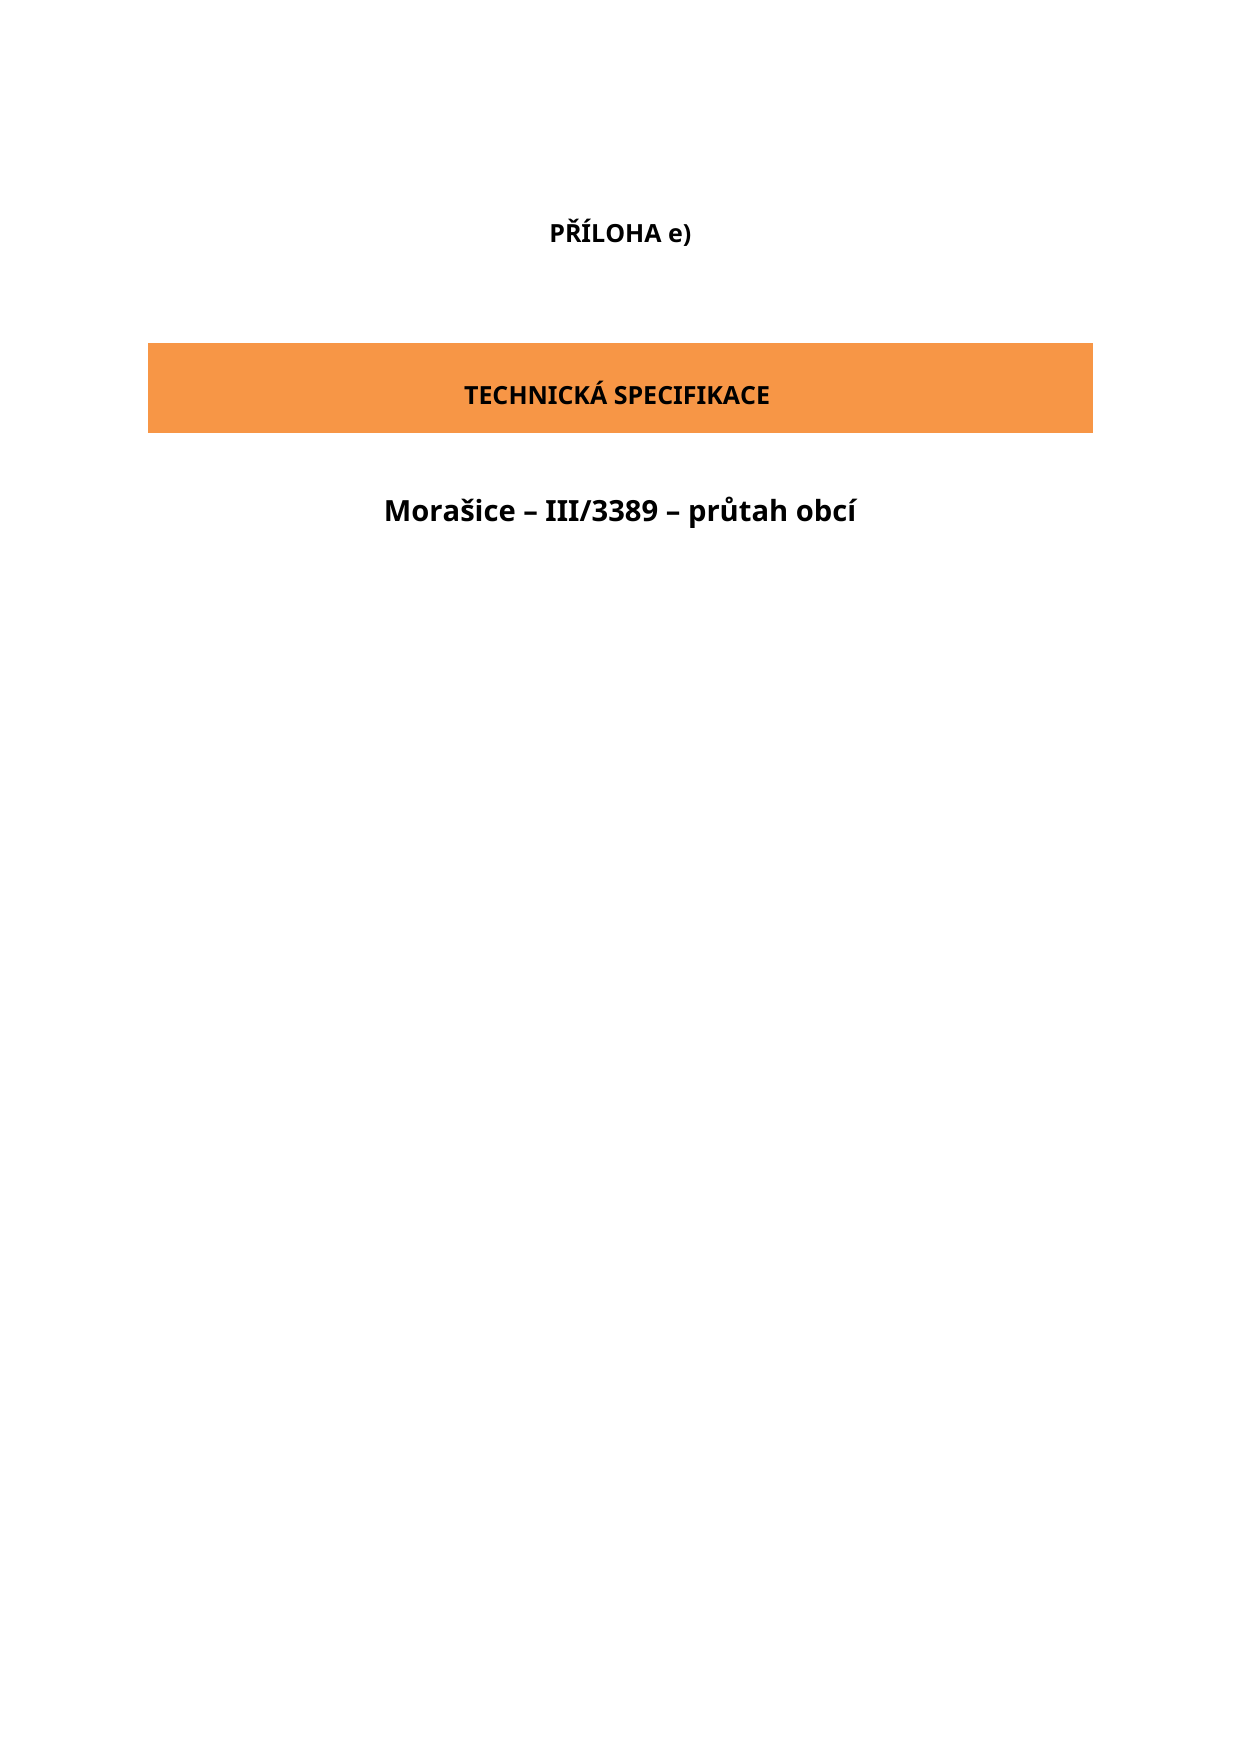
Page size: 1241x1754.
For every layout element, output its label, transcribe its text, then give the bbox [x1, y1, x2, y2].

text PŘÍLOHA e) [148, 216, 1093, 250]
text Morašice – III/3389 – průtah obcí [148, 491, 1093, 530]
text TECHNICKÁ SPECIFIKACE [148, 378, 1093, 412]
